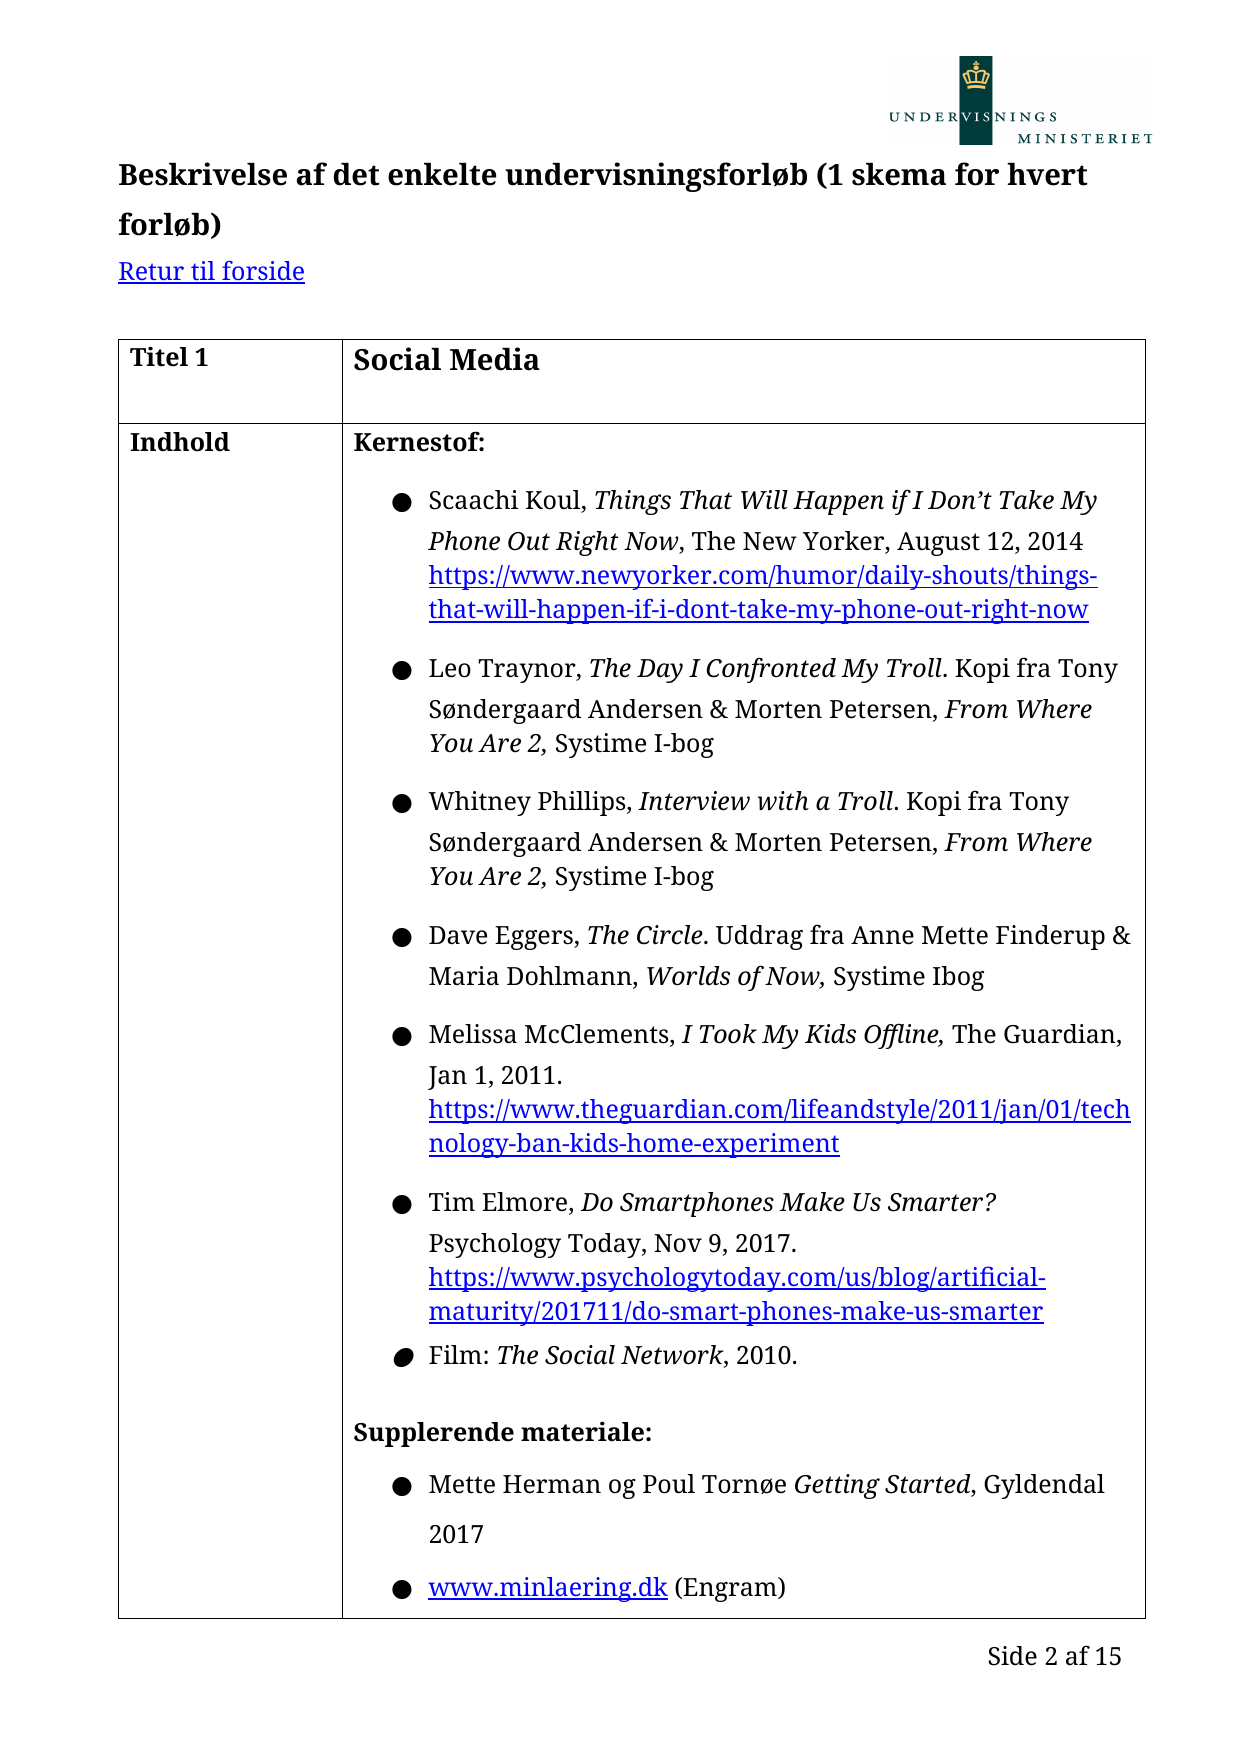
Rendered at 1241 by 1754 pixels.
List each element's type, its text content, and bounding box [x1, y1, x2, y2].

table_cell Indhold [119, 424, 342, 1617]
table_header Social Media [343, 340, 1145, 423]
text Retur til forside [118, 253, 1122, 288]
picture [889, 56, 1153, 145]
text Beskrivelse af det enkelte undervisningsforløb (1 skema for hvert forløb) [118, 131, 1122, 244]
table_header Titel 1 [119, 340, 342, 423]
